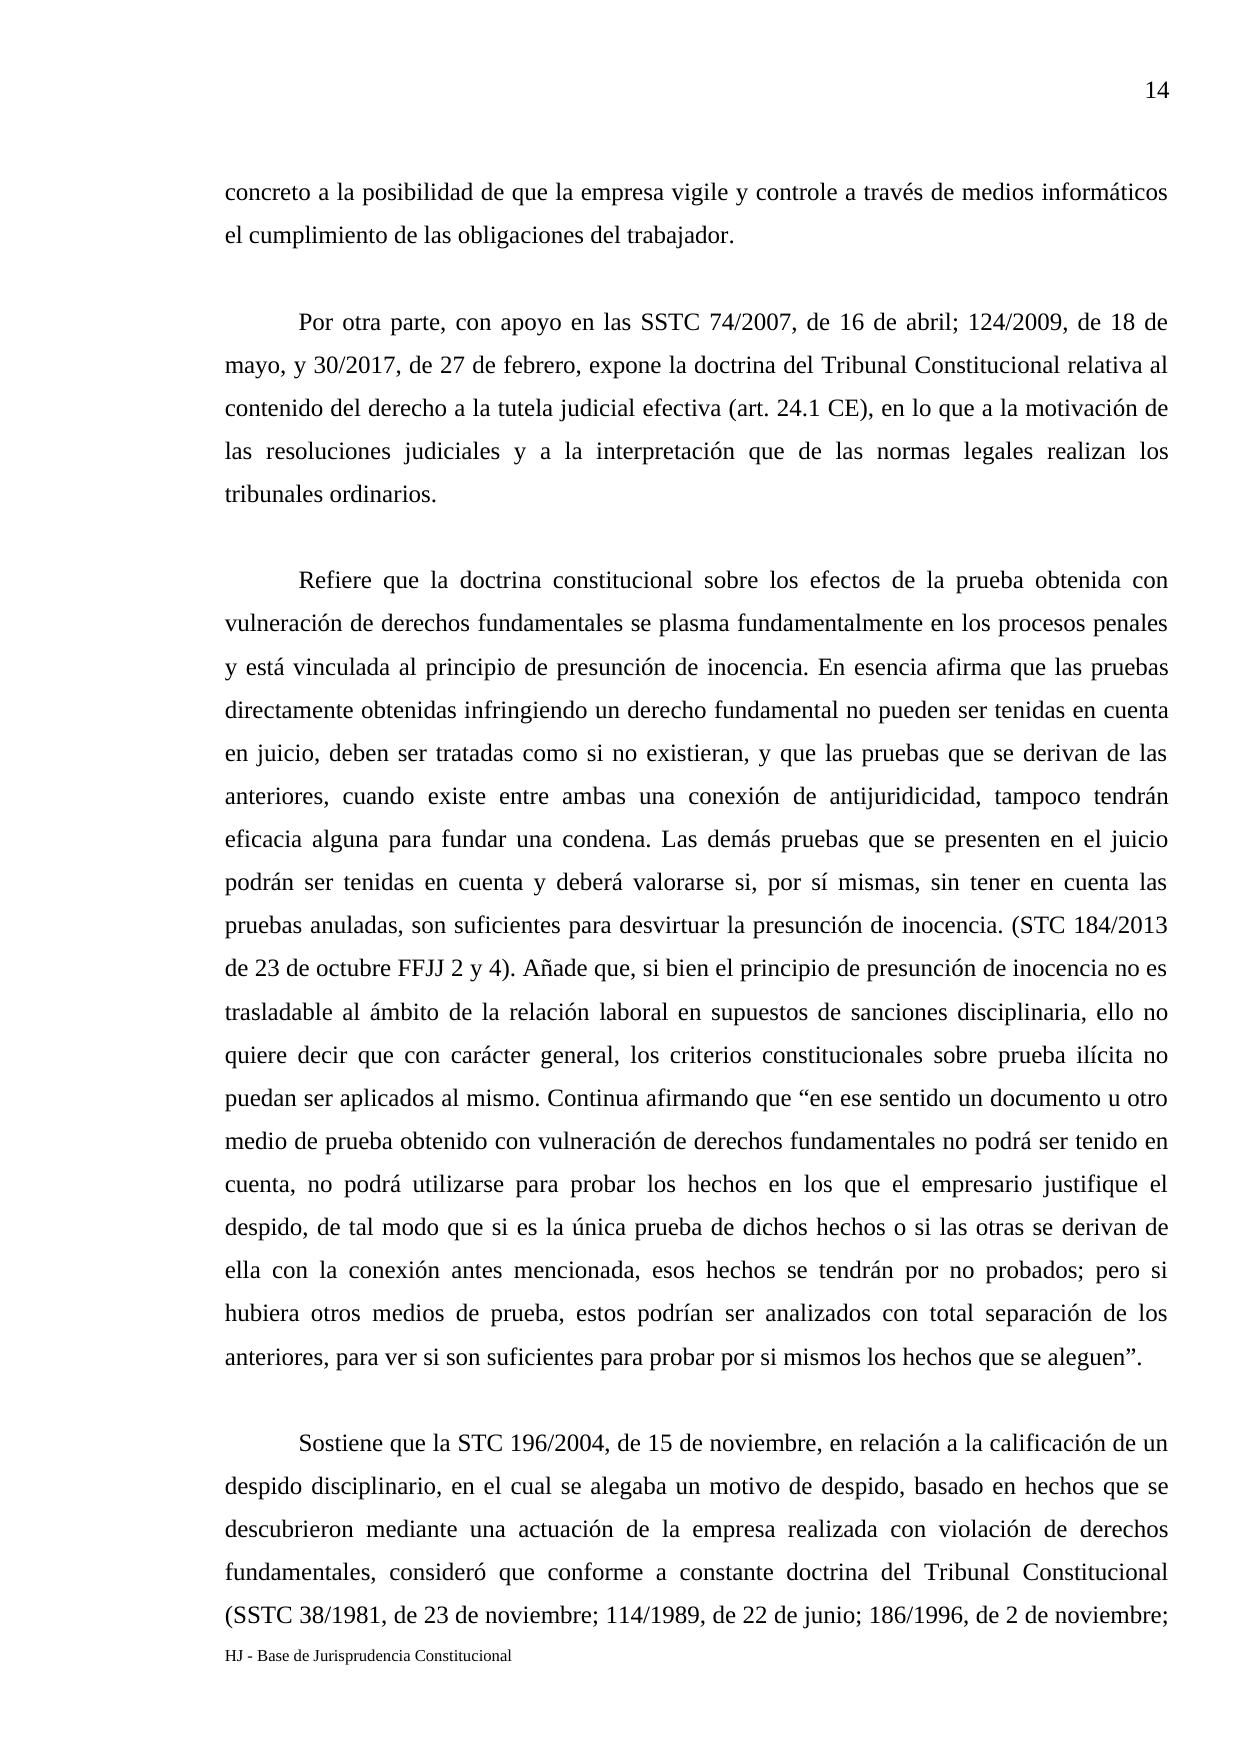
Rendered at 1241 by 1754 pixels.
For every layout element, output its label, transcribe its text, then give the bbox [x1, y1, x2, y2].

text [224, 1428, 1169, 1629]
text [224, 177, 1169, 249]
text Refiere que la doctrina constitucional sobre los efectos de la prueba obtenida con vulneración de derechos fundamentales se plasma fundamentalmente en los procesos penales y está vinculada al principio de presunción de inocencia. En esencia afirma que las pruebas directamente obtenidas infringiendo un derecho fundamental no pueden ser tenidas en cuenta en juicio, deben ser tratadas como si no existieran, y que las pruebas que se derivan de las anteriores, cuando existe entre ambas una conexión de antijuridicidad, tampoco tendrán eficacia alguna para fundar una condena. Las demás pruebas que se presenten en el juicio podrán ser tenidas en cuenta y deberá valorarse si, por sí mismas, sin tener en cuenta las pruebas anuladas, son suficientes para desvirtuar la presunción de inocencia. (STC 184/2013 de 23 de octubre FFJJ 2 y 4). Añade que, si bien el principio de presunción de inocencia no es trasladable al ámbito de la relación laboral en supuestos de sanciones disciplinaria, ello no quiere decir que con carácter general, los criterios constitucionales sobre prueba ilícita no puedan ser aplicados al mismo. Continua afirmando que “en ese sentido un documento u otro medio de prueba obtenido con vulneración de derechos fundamentales no podrá ser tenido en cuenta, no podrá utilizarse para probar los hechos en los que el empresario justifique el despido, de tal modo que si es la única prueba de dichos hechos o si las otras se derivan de ella con la conexión antes mencionada, esos hechos se tendrán por no probados; pero si hubiera otros medios de prueba, estos podrían ser analizados con total separación de los anteriores, para ver si son suficientes para probar por si mismos los hechos que se aleguen”. [224, 565, 1169, 1370]
text Por otra parte, con apoyo en las SSTC 74/2007, de 16 de abril; 124/2009, de 18 de mayo, y 30/2017, de 27 de febrero, expone la doctrina del Tribunal Constitucional relativa al contenido del derecho a la tutela judicial efectiva (art. 24.1 CE), en lo que a la motivación de las resoluciones judiciales y a la interpretación que de las normas legales realizan los tribunales ordinarios. [224, 307, 1169, 508]
